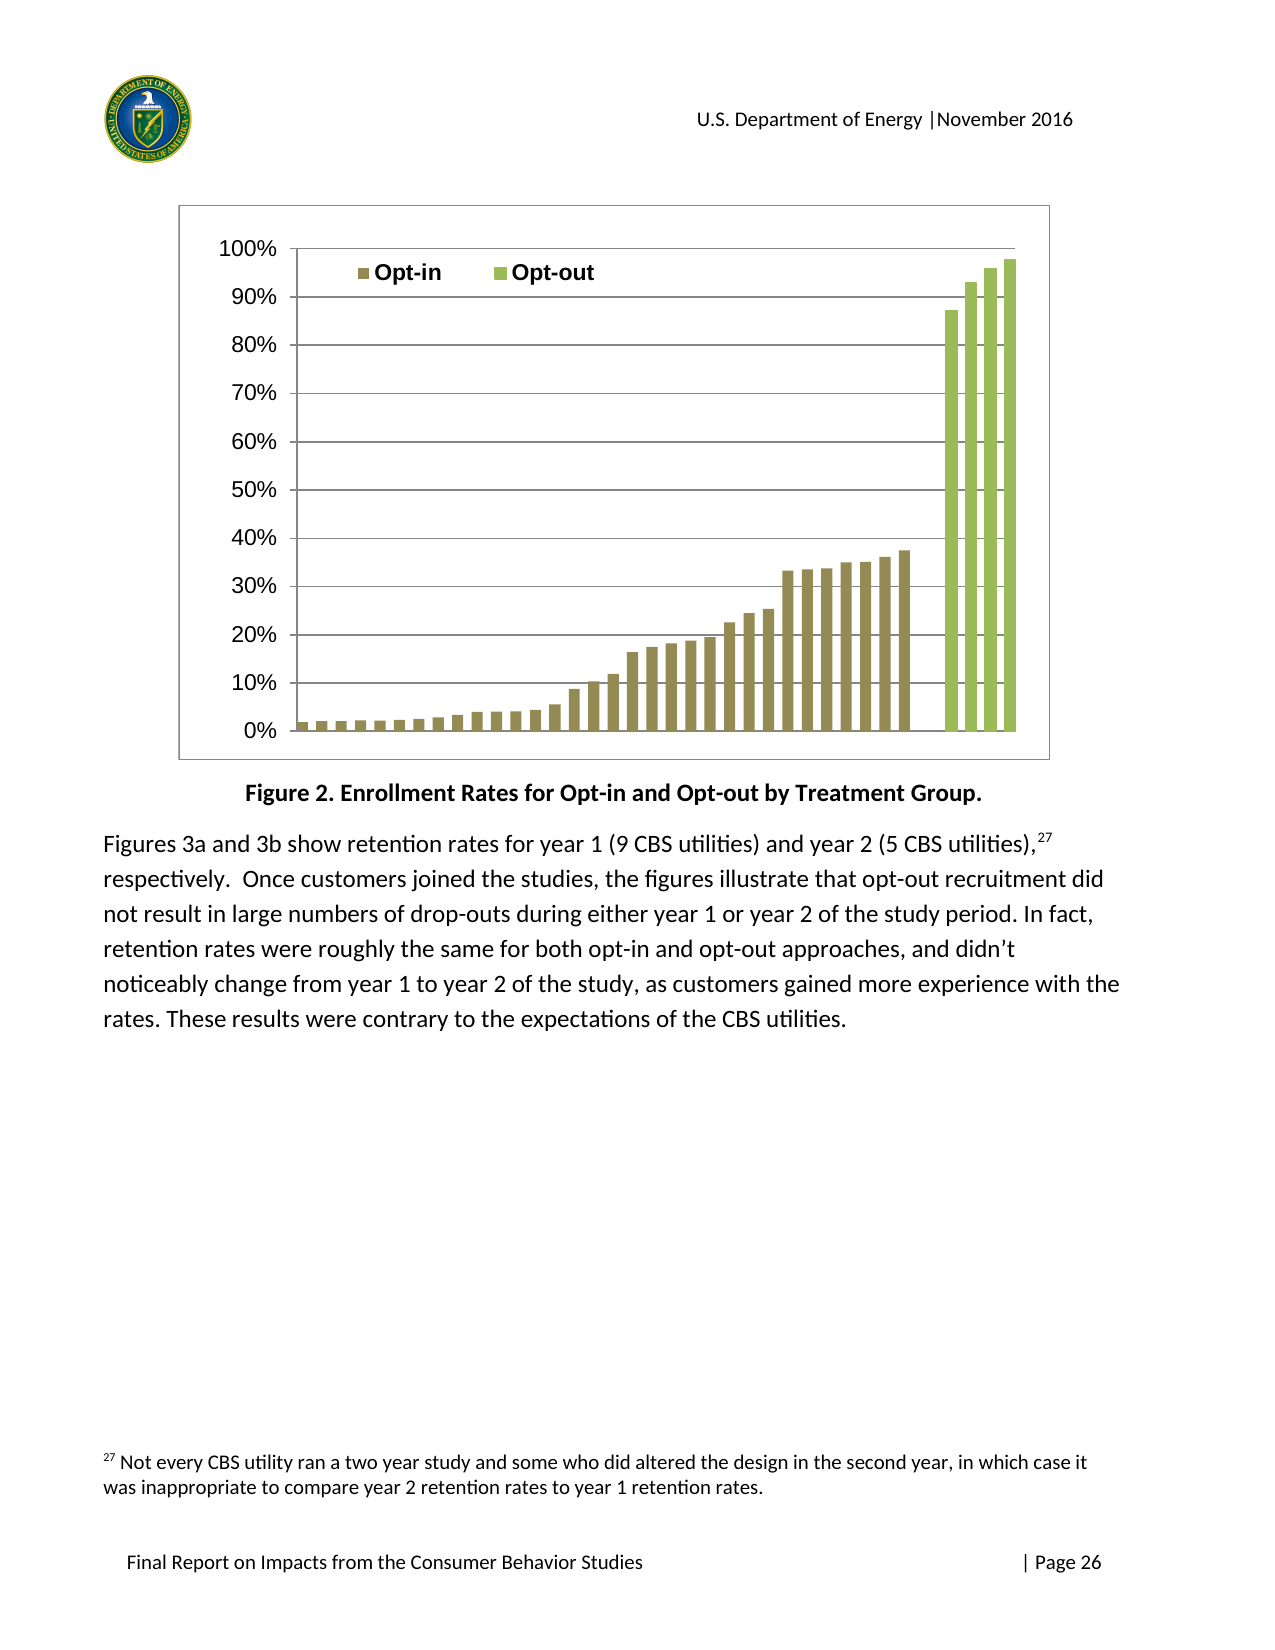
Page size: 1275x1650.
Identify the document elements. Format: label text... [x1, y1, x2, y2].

picture [103, 75, 193, 165]
title Figure 2. Enrollment Rates for Opt-in and Opt-out by Treatment Group. [103, 777, 1125, 808]
text Figures 3a and 3b show retention rates for year 1 (9 CBS utilities) and year 2 (5 CBS utilities), respectively. Once customers joined the studies, the figures illustrate that opt-out recruitment did not result in large numbers of drop-outs during either year 1 or year 2 of the study period. In fact, retention rates were roughly the same for both opt-in and opt-out approaches, and didn’t noticeably change from year 1 to year 2 of the study, as customers gained more experience with the rates. These results were contrary to the expectations of the CBS utilities. [103, 828, 1125, 1034]
